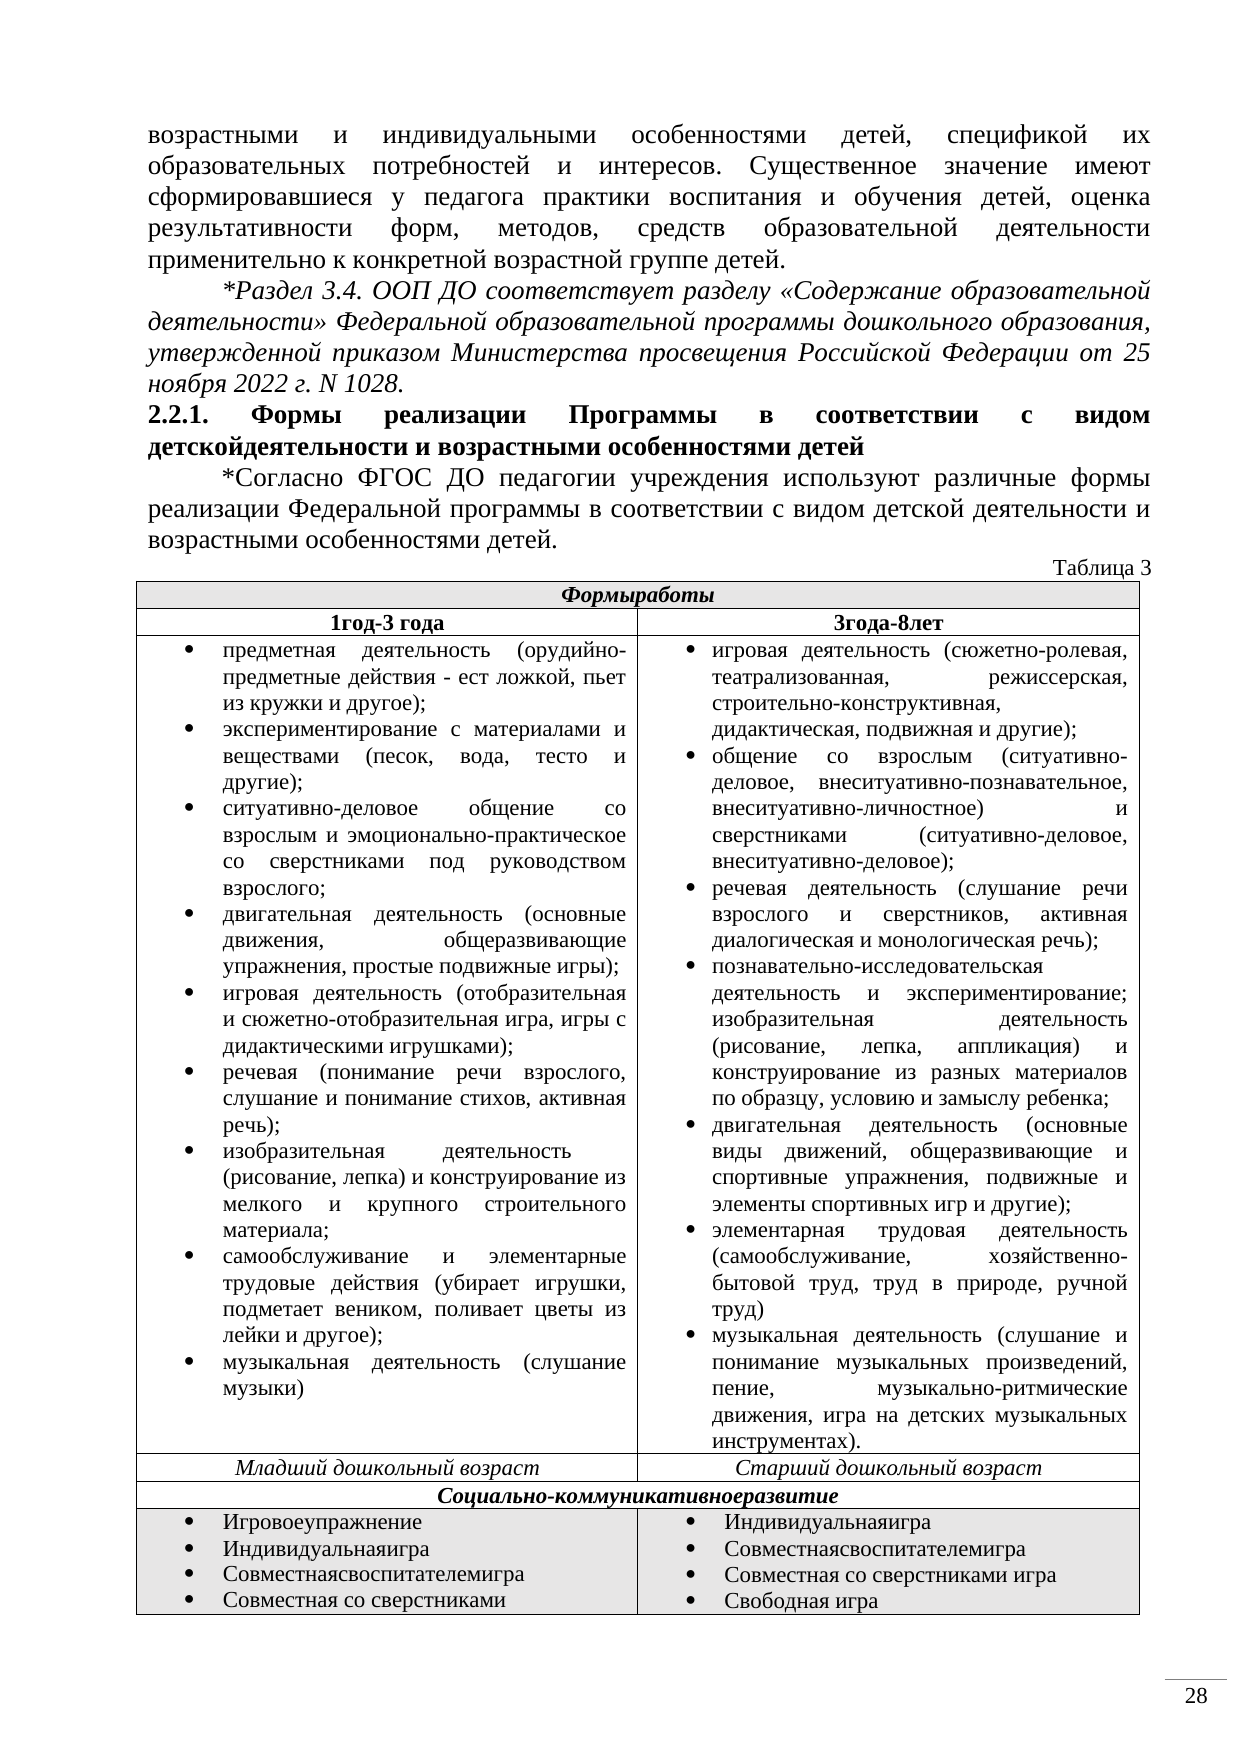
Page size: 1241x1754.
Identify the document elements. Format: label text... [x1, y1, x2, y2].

table_cell Младший дошкольный возраст [137, 1454, 637, 1481]
text Таблица 3 [148, 554, 1152, 581]
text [148, 118, 1152, 274]
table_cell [638, 1509, 1139, 1614]
table_cell Социально-коммуникативноеразвитие [137, 1482, 1139, 1508]
text 2.2.1. Формы реализации Программы в соответствии с видом детскойдеятельности и возрастными особенностями детей [148, 398, 1152, 461]
text *Согласно ФГОС ДО педагогии учреждения используют различные формы реализации Федеральной программы в соответствии с видом детской деятельности и возрастными особенностями детей. [148, 461, 1152, 554]
table_cell игровая деятельность (сюжетно-ролевая, театрализованная, режиссерская, строительно-конструктивная, дидактическая, подвижная и другие); общение со взрослым (ситуативно-деловое, внеситуативно-познавательное, внеситуативно-личностное) и сверстниками (ситуативно-деловое, внеситуативно-деловое); речевая деятельность (слушание речи взрослого и сверстников, активная диалогическая и монологическая речь); познавательно-исследовательская деятельность и экспериментирование; изобразительная деятельность (рисование, лепка, аппликация) и конструирование из разных материалов по образцу, условию и замыслу ребенка; двигательная деятельность (основные виды движений, общеразвивающие и спортивные упражнения, подвижные и элементы спортивных игр и другие); элементарная трудовая деятельность (самообслуживание, хозяйственно-бытовой труд, труд в природе, ручной труд) музыкальная деятельность (слушание и понимание музыкальных произведений, пение, музыкально-ритмические движения, игра на детских музыкальных инструментах). [638, 636, 1139, 1453]
table_cell 1год-3 года [137, 609, 637, 635]
table_header Формыработы [137, 582, 1139, 608]
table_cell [137, 1509, 637, 1614]
table_cell предметная деятельность (орудийно- предметные действия - ест ложкой, пьет из кружки и другое); экспериментирование с материалами и веществами (песок, вода, тесто и другие); ситуативно-деловое общение со взрослым и эмоционально-практическое со сверстниками под руководством взрослого; двигательная деятельность (основные движения, общеразвивающие упражнения, простые подвижные игры); игровая деятельность (отобразительная и сюжетно-отобразительная игра, игры с дидактическими игрушками); речевая (понимание речи взрослого, слушание и понимание стихов, активная речь); изобразительная деятельность (рисование, лепка) и конструирование из мелкого и крупного строительного материала; самообслуживание и элементарные трудовые действия (убирает игрушки, подметает веником, поливает цветы из лейки и другое); музыкальная деятельность (слушание музыки) [137, 636, 637, 1453]
text *Раздел 3.4. ООП ДО соответствует разделу «Содержание образовательной деятельности» Федеральной образовательной программы дошкольного образования, утвержденной приказом Министерства просвещения Российской Федерации от 25 ноября 2022 г. N 1028. [148, 274, 1152, 398]
table_cell Старший дошкольный возраст [638, 1454, 1139, 1481]
table_cell 3года-8лет [638, 609, 1139, 635]
